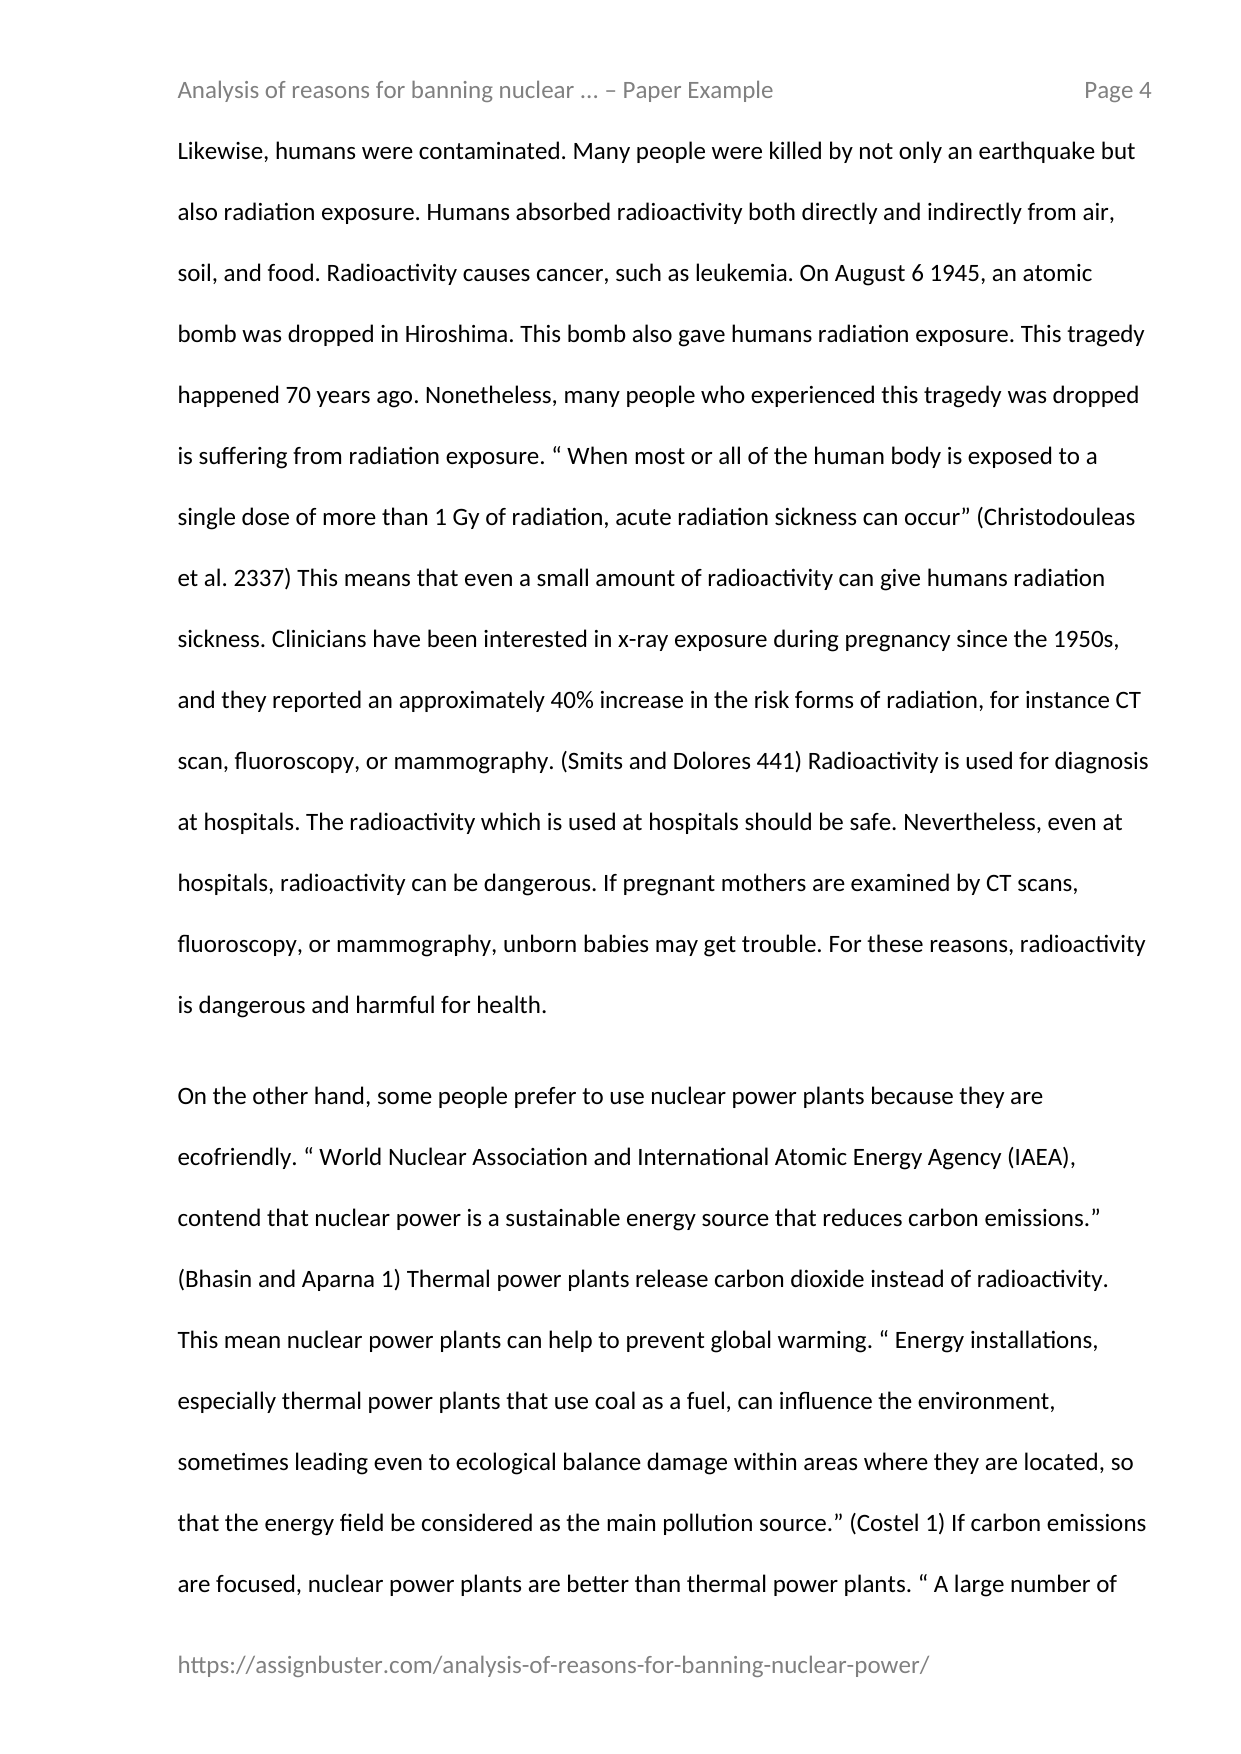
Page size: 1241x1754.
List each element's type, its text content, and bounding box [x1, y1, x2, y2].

text Likewise, humans were contaminated. Many people were killed by not only an earthquake but also radiation exposure. Humans absorbed radioactivity both directly and indirectly from air, soil, and food. Radioactivity causes cancer, such as leukemia. On August 6 1945, an atomic bomb was dropped in Hiroshima. This bomb also gave humans radiation exposure. This tragedy happened 70 years ago. Nonetheless, many people who experienced this tragedy was dropped is suffering from radiation exposure. “ When most or all of the human body is exposed to a single dose of more than 1 Gy of radiation, acute radiation sickness can occur” (Christodouleas et al. 2337) This means that even a small amount of radioactivity can give humans radiation sickness. Clinicians have been interested in x-ray exposure during pregnancy since the 1950s, and they reported an approximately 40% increase in the risk forms of radiation, for instance CT scan, fluoroscopy, or mammography. (Smits and Dolores 441) Radioactivity is used for diagnosis at hospitals. The radioactivity which is used at hospitals should be safe. Nevertheless, even at hospitals, radioactivity can be dangerous. If pregnant mothers are examined by CT scans, fluoroscopy, or mammography, unborn babies may get trouble. For these reasons, radioactivity is dangerous and harmful for health. [177, 135, 1152, 1020]
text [177, 1080, 1152, 1599]
